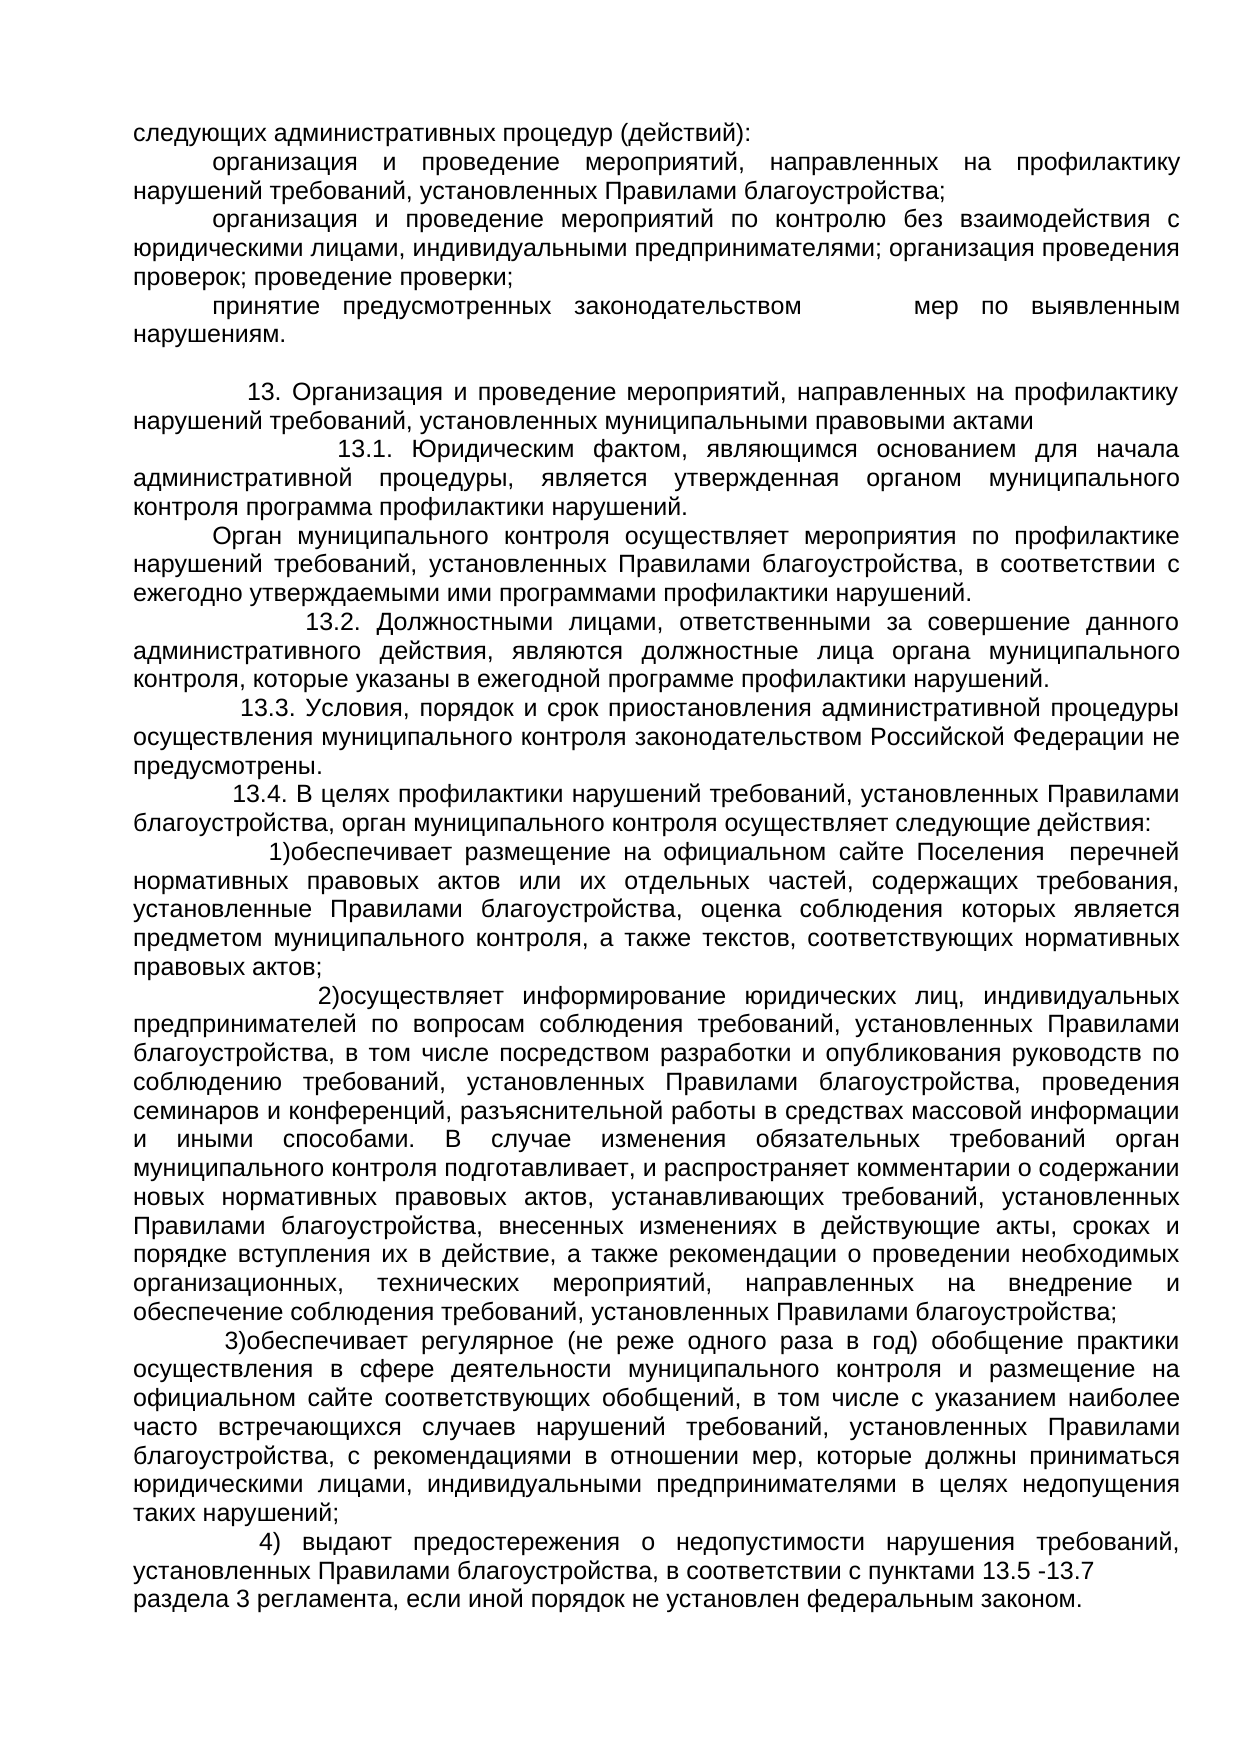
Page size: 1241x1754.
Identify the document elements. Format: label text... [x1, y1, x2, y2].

text 1)обеспечивает размещение на официальном сайте Поселения перечней нормативных правовых актов или их отдельных частей, содержащих требования, установленные Правилами благоустройства, оценка соблюдения которых является предметом муниципального контроля, а также текстов, соответствующих нормативных правовых актов; [133, 837, 1181, 981]
text 3)обеспечивает регулярное (не реже одного раза в год) обобщение практики осуществления в сфере деятельности муниципального контроля и размещение на официальном сайте соответствующих обобщений, в том числе с указанием наиболее часто встречающихся случаев нарушений требований, установленных Правилами благоустройства, с рекомендациями в отношении мер, которые должны приниматься юридическими лицами, индивидуальными предпринимателями в целях недопущения таких нарушений; [133, 1326, 1181, 1527]
text 13.2. Должностными лицами, ответственными за совершение данного административного действия, являются должностные лица органа муниципального контроля, которые указаны в ежегодной программе профилактики нарушений. [133, 607, 1181, 693]
text 4) выдают предостережения о недопустимости нарушения требований, установленных Правилами благоустройства, в соответствии с пунктами 13.5 -13.7 [133, 1527, 1181, 1584]
text принятие предусмотренных законодательством мер по выявленным нарушениям. [133, 291, 1181, 348]
text 13.4. В целях профилактики нарушений требований, установленных Правилами благоустройства, орган муниципального контроля осуществляет следующие действия: [133, 779, 1181, 837]
text 13.1. Юридическим фактом, являющимся основанием для начала административной процедуры, является утвержденная органом муниципального контроля программа профилактики нарушений. [133, 434, 1181, 521]
text раздела 3 регламента, если иной порядок не установлен федеральным законом. [133, 1584, 1181, 1613]
text организация и проведение мероприятий, направленных на профилактику нарушений требований, установленных Правилами благоустройства; [133, 147, 1181, 204]
text 2)осуществляет информирование юридических лиц, индивидуальных предпринимателей по вопросам соблюдения требований, установленных Правилами благоустройства, в том числе посредством разработки и опубликования руководств по соблюдению требований, установленных Правилами благоустройства, проведения семинаров и конференций, разъяснительной работы в средствах массовой информации и иными способами. В случае изменения обязательных требований орган муниципального контроля подготавливает, и распространяет комментарии о содержании новых нормативных правовых актов, устанавливающих требований, установленных Правилами благоустройства, внесенных изменениях в действующие акты, сроках и порядке вступления их в действие, а также рекомендации о проведении необходимых организационных, технических мероприятий, направленных на внедрение и обеспечение соблюдения требований, установленных Правилами благоустройства; [133, 981, 1181, 1326]
text Орган муниципального контроля осуществляет мероприятия по профилактике нарушений требований, установленных Правилами благоустройства, в соответствии с ежегодно утверждаемыми ими программами профилактики нарушений. [133, 521, 1181, 607]
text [133, 118, 1181, 147]
text 13.3. Условия, порядок и срок приостановления административной процедуры осуществления муниципального контроля законодательством Российской Федерации не предусмотрены. [133, 693, 1181, 779]
text 13. Организация и проведение мероприятий, направленных на профилактику нарушений требований, установленных муниципальными правовыми актами [133, 377, 1181, 434]
text организация и проведение мероприятий по контролю без взаимодействия с юридическими лицами, индивидуальными предпринимателями; организация проведения проверок; проведение проверки; [133, 204, 1181, 291]
